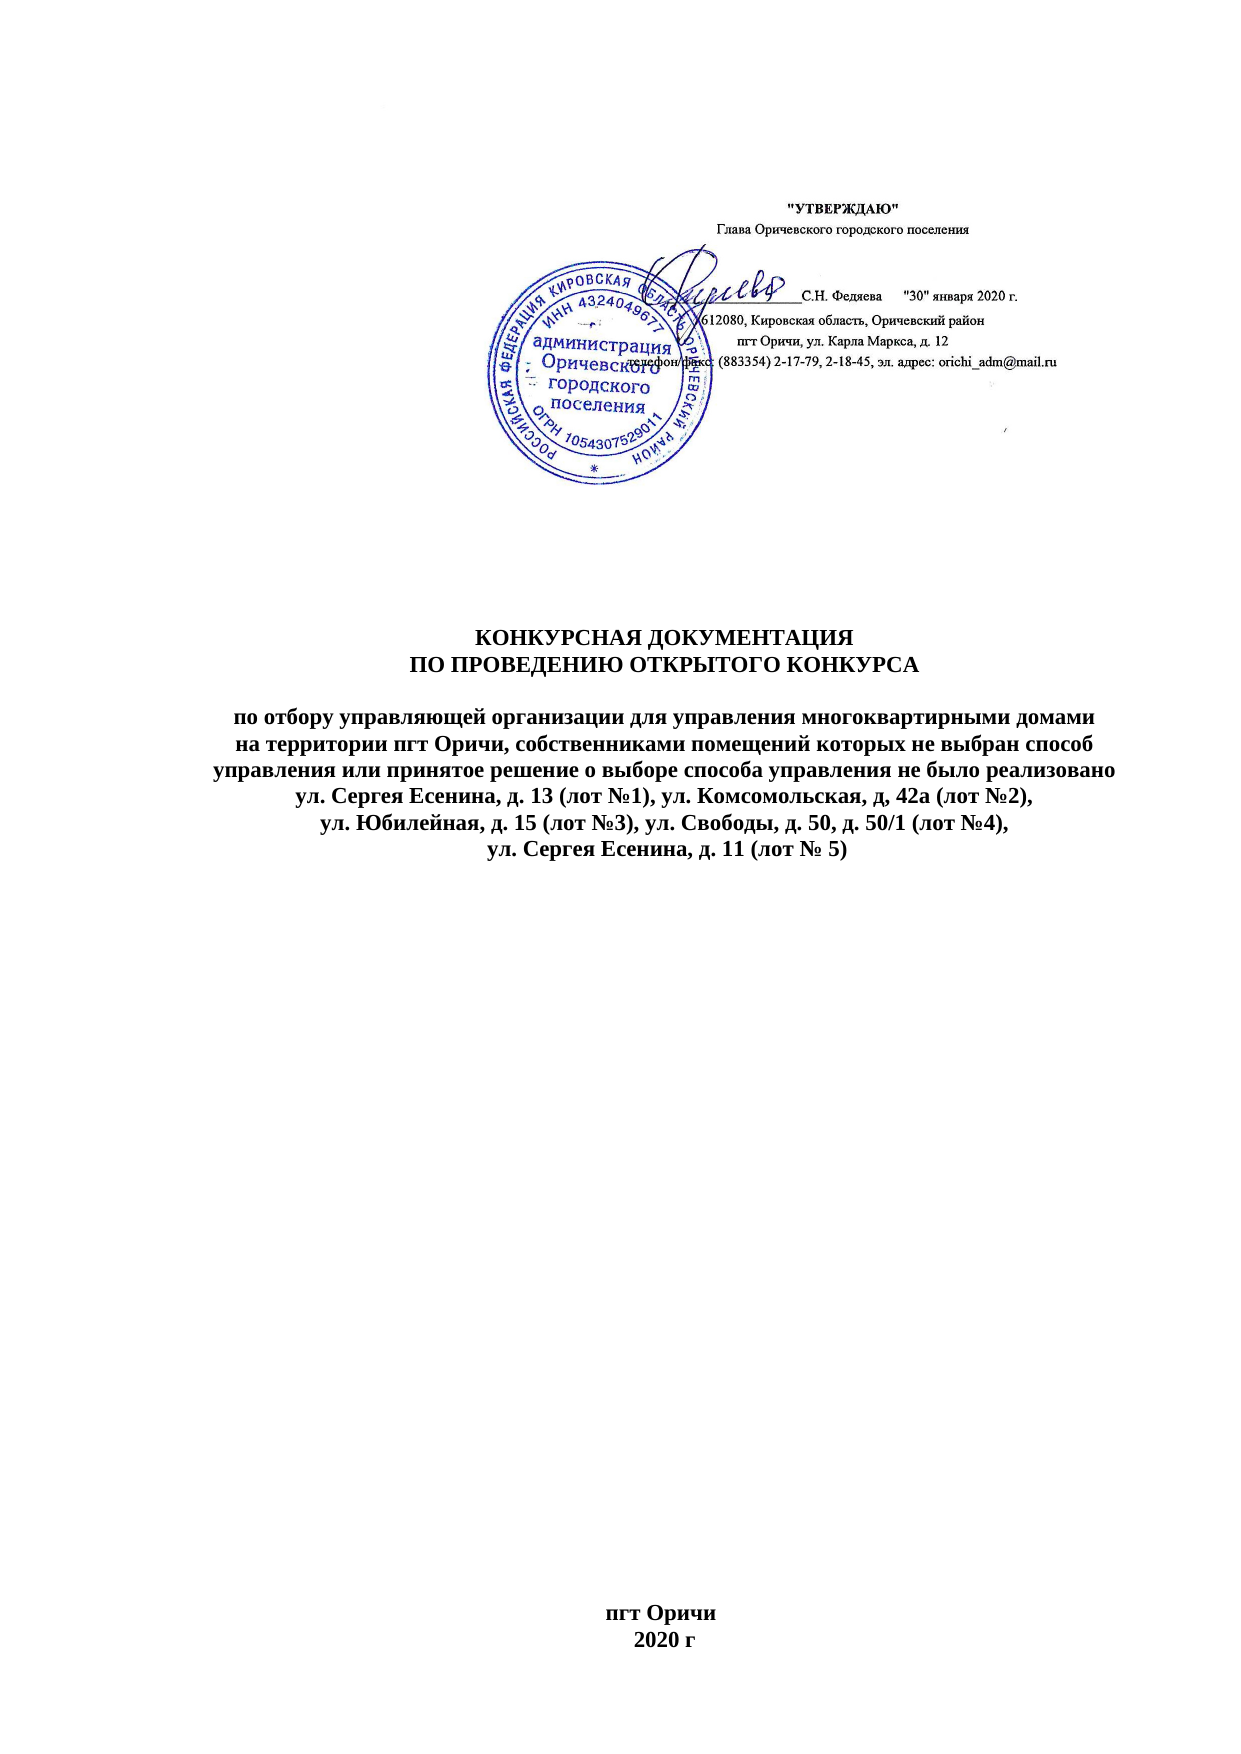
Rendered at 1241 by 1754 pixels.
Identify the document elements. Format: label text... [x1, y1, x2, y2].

text по отбору управляющей организации для управления многоквартирными домами [177, 703, 1152, 730]
text КОНКУРСНАЯ ДОКУМЕНТАЦИЯ [177, 624, 1152, 651]
text ПО ПРОВЕДЕНИЮ ОТКРЫТОГО КОНКУРСА [177, 651, 1152, 677]
text ул. Сергея Есенина, д. 13 (лот №1), ул. Комсомольская, д, 42а (лот №2), ул. Юбилейная, д. 15 (лот №3), ул. Свободы, д. 50, д. 50/1 (лот №4), ул. Сергея Есенина, д. 11 (лот № 5) [177, 782, 1152, 862]
text пгт Оричи [177, 1599, 1152, 1626]
picture [295, 90, 1097, 493]
text на территории пгт Оричи, собственниками помещений которых не выбран способ управления или принятое решение о выборе способа управления не было реализовано [177, 730, 1152, 782]
text 2020 г [177, 1626, 1152, 1652]
